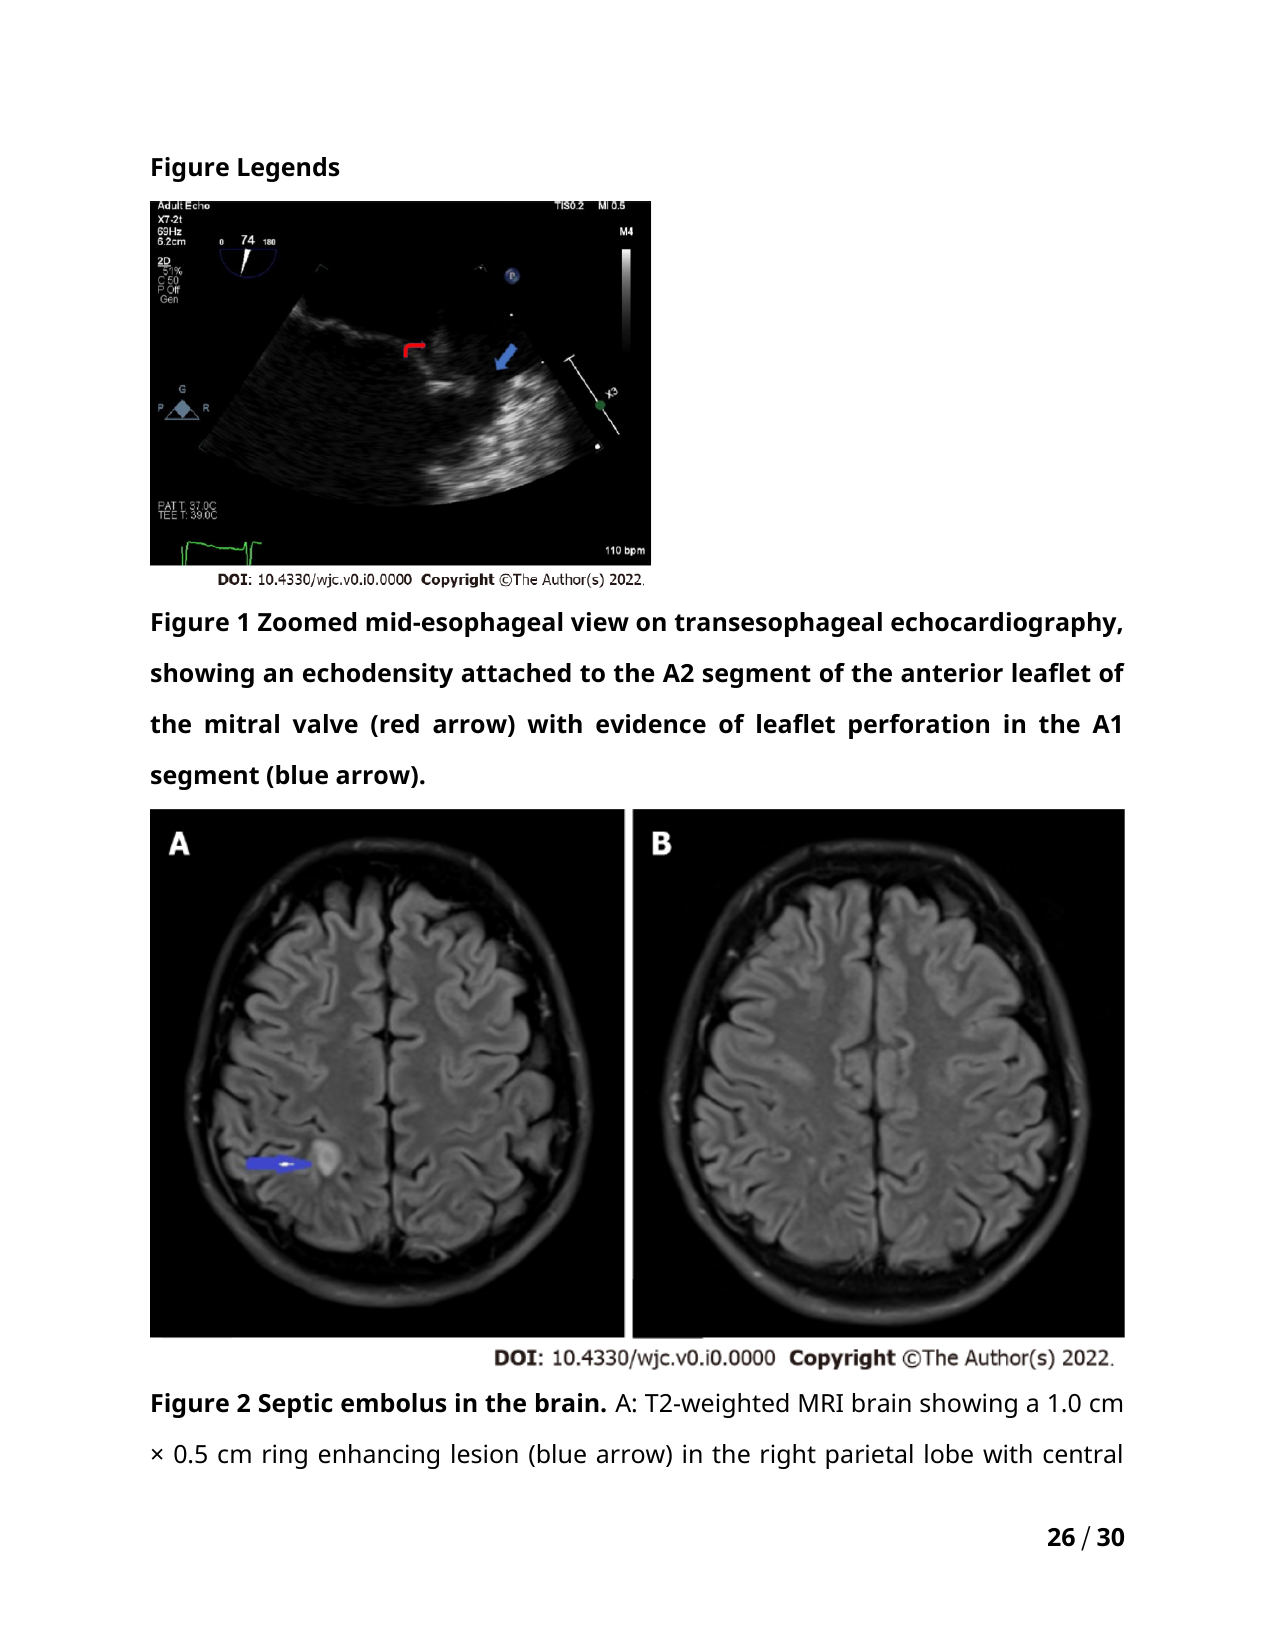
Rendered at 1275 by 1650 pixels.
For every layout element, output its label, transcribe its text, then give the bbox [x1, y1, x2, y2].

text Figure 1 Zoomed mid-esophageal view on transesophageal echocardiography, showing an echodensity attached to the A2 segment of the anterior leaflet of the mitral valve (red arrow) with evidence of leaflet perforation in the A1 segment (blue arrow). [150, 605, 1125, 792]
text Figure Legends [150, 150, 1125, 184]
picture [150, 808, 1125, 1372]
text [150, 1386, 1125, 1471]
picture [150, 201, 652, 591]
